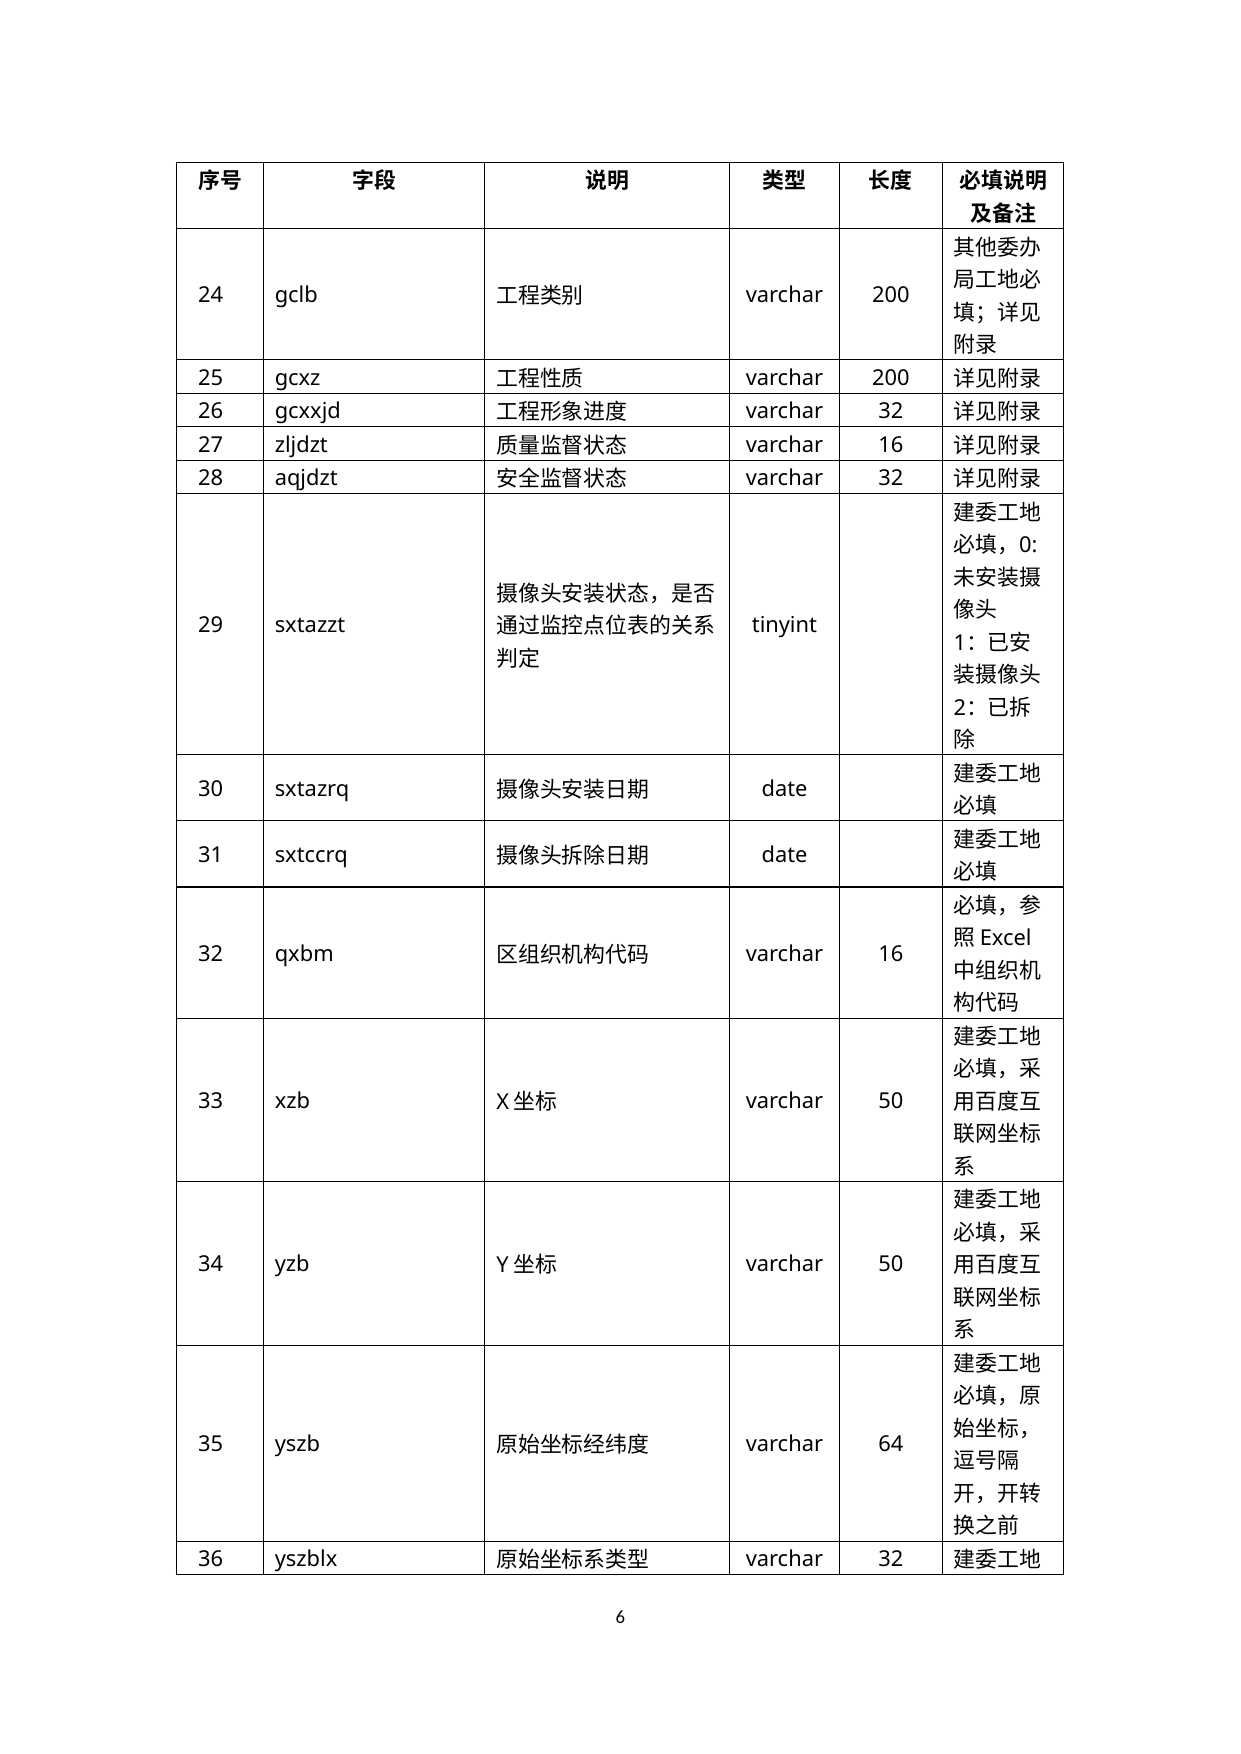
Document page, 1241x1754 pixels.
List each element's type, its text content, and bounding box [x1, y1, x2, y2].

table_cell varchar [730, 1542, 839, 1574]
table_cell 工程类别 [485, 229, 729, 359]
table_cell 建委工地必填，采用百度互联网坐标系 [943, 1182, 1063, 1344]
table_cell [840, 821, 942, 886]
table_cell date [730, 821, 839, 886]
table_cell varchar [730, 1346, 839, 1541]
table_cell [177, 461, 263, 493]
table_cell [177, 229, 263, 359]
table_cell yszb [264, 1346, 484, 1541]
table_cell varchar [730, 1182, 839, 1344]
table_header 字段 [264, 163, 484, 228]
table_cell 必填，参照Excel中组织机构代码 [943, 888, 1063, 1017]
table_cell [177, 888, 263, 1017]
table_cell varchar [730, 229, 839, 359]
table_cell 16 [840, 427, 942, 460]
table_cell gcxxjd [264, 394, 484, 426]
table_cell varchar [730, 427, 839, 460]
table_cell gcxz [264, 360, 484, 393]
table_cell xzb [264, 1019, 484, 1181]
table_cell sxtazzt [264, 494, 484, 754]
table_cell 200 [840, 360, 942, 393]
table_cell [177, 755, 263, 820]
table_cell qxbm [264, 888, 484, 1017]
table_cell date [730, 755, 839, 820]
table_header 序号 [177, 163, 263, 228]
table_cell [177, 394, 263, 426]
table_cell [177, 494, 263, 754]
table_cell 建委工地必填 [943, 755, 1063, 820]
table_cell 建委工地必填，WGS-84、GCJ-02、 CGCS2000等 [943, 1542, 1063, 1574]
table_header 类型 [730, 163, 839, 228]
table_header 长度 [840, 163, 942, 228]
table_header 说明 [485, 163, 729, 228]
table_cell varchar [730, 461, 839, 493]
table_cell 原始坐标系类型 [485, 1542, 729, 1574]
table_cell yzb [264, 1182, 484, 1344]
table_cell 原始坐标经纬度 [485, 1346, 729, 1541]
table_cell [177, 1019, 263, 1181]
table_cell sxtazrq [264, 755, 484, 820]
table_cell varchar [730, 888, 839, 1017]
table_cell [177, 427, 263, 460]
table_cell varchar [730, 1019, 839, 1181]
table_cell yszblx [264, 1542, 484, 1574]
table_cell 建委工地必填，0:未安装摄像头 1：已安装摄像头 2：已拆除 [943, 494, 1063, 754]
table_cell gclb [264, 229, 484, 359]
table_cell zljdzt [264, 427, 484, 460]
table_cell 详见附录 [943, 360, 1063, 393]
table_cell 200 [840, 229, 942, 359]
table_cell 建委工地必填，采用百度互联网坐标系 [943, 1019, 1063, 1181]
table_cell 详见附录 [943, 394, 1063, 426]
table_cell [840, 755, 942, 820]
table_cell sxtccrq [264, 821, 484, 886]
table_cell 32 [840, 1542, 942, 1574]
table_cell aqjdzt [264, 461, 484, 493]
table_cell [177, 1346, 263, 1541]
table_cell varchar [730, 394, 839, 426]
table_cell 工程性质 [485, 360, 729, 393]
table_cell Y坐标 [485, 1182, 729, 1344]
table_cell 详见附录 [943, 427, 1063, 460]
table_cell 详见附录 [943, 461, 1063, 493]
table_cell 32 [840, 394, 942, 426]
table_cell 建委工地必填 [943, 821, 1063, 886]
table_header 必填说明及备注 [943, 163, 1063, 228]
table_cell X坐标 [485, 1019, 729, 1181]
table_cell 32 [840, 461, 942, 493]
table_cell 质量监督状态 [485, 427, 729, 460]
table_cell [177, 1182, 263, 1344]
table_cell 摄像头拆除日期 [485, 821, 729, 886]
table_cell 工程形象进度 [485, 394, 729, 426]
table_cell [177, 821, 263, 886]
table_cell 64 [840, 1346, 942, 1541]
table_cell 16 [840, 888, 942, 1017]
table_cell [177, 360, 263, 393]
table_cell 其他委办局工地必填；详见附录 [943, 229, 1063, 359]
table_cell 摄像头安装日期 [485, 755, 729, 820]
table_cell tinyint [730, 494, 839, 754]
table_cell 50 [840, 1019, 942, 1181]
table_cell varchar [730, 360, 839, 393]
table_cell 50 [840, 1182, 942, 1344]
table_cell 建委工地必填，原始坐标，逗号隔开，开转换之前 [943, 1346, 1063, 1541]
table_cell [177, 1542, 263, 1574]
table_cell 区组织机构代码 [485, 888, 729, 1017]
table_cell [840, 494, 942, 754]
table_cell 摄像头安装状态，是否通过监控点位表的关系判定 [485, 494, 729, 754]
table_cell 安全监督状态 [485, 461, 729, 493]
